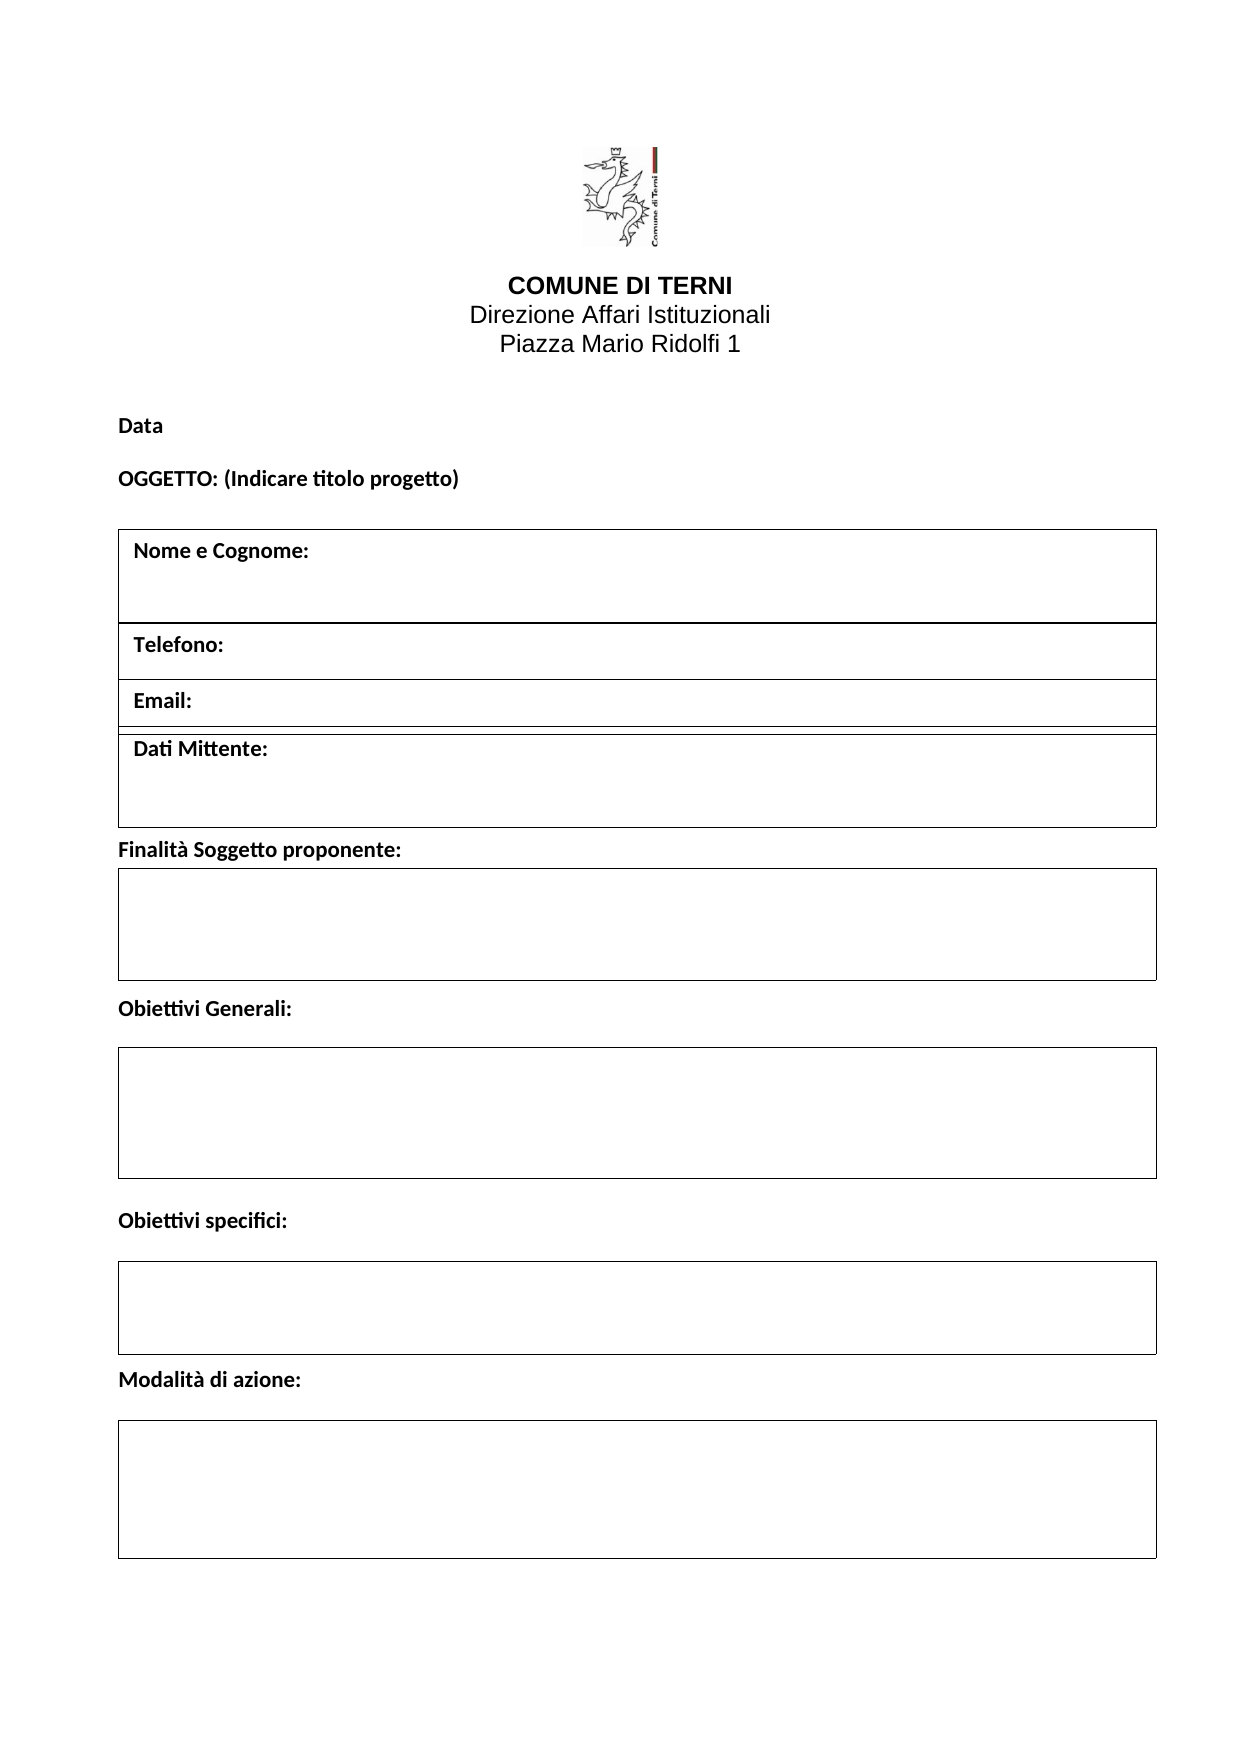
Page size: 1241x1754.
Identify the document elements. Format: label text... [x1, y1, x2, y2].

text Piazza Mario Ridolfi 1 [118, 329, 1122, 357]
text Obiettivi Generali: [118, 994, 1122, 1022]
text Direzione Affari Istituzionali [118, 300, 1122, 329]
text Obiettivi specifici: [118, 1207, 1122, 1234]
text OGGETTO: (Indicare titolo progetto) [118, 464, 1122, 492]
text Data [118, 411, 1122, 439]
picture [582, 147, 658, 247]
text COMUNE DI TERNI [118, 271, 1122, 300]
text Modalità di azione: [118, 1366, 1122, 1394]
text Finalità Soggetto proponente: [118, 835, 1122, 863]
